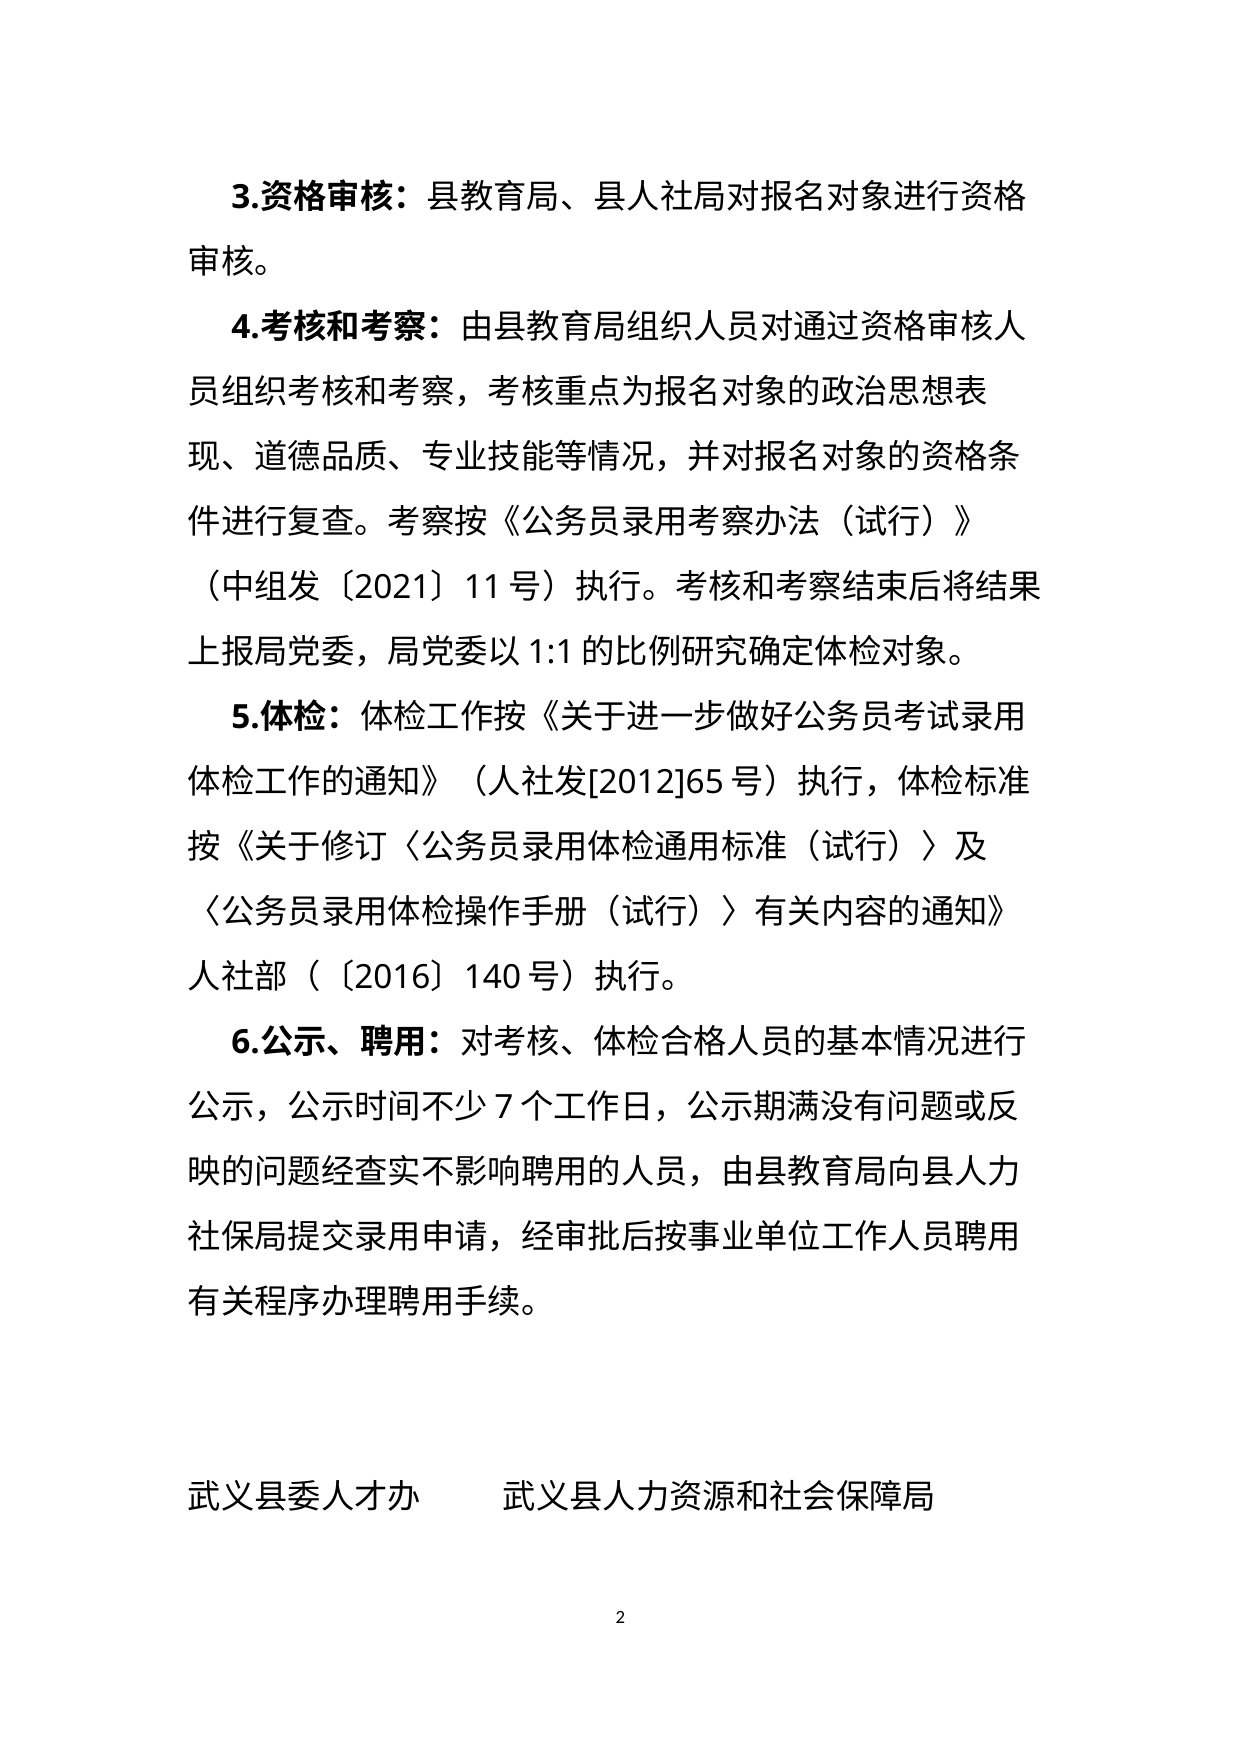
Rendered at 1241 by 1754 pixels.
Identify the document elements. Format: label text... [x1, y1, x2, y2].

text 3.资格审核：县教育局、县人社局对报名对象进行资格审核。 [187, 162, 1053, 292]
text 6.公示、聘用：对考核、体检合格人员的基本情况进行公示，公示时间不少7个工作日，公示期满没有问题或反映的问题经查实不影响聘用的人员，由县教育局向县人力社保局提交录用申请，经审批后按事业单位工作人员聘用有关程序办理聘用手续。 [187, 1007, 1053, 1332]
text 4.考核和考察：由县教育局组织人员对通过资格审核人员组织考核和考察，考核重点为报名对象的政治思想表现、道德品质、专业技能等情况，并对报名对象的资格条件进行复查。考察按《公务员录用考察办法（试行）》（中组发〔2021〕11号）执行。考核和考察结束后将结果上报局党委，局党委以1:1的比例研究确定体检对象。 [187, 292, 1053, 682]
text 武义县委人才办 武义县人力资源和社会保障局 [187, 1462, 1053, 1527]
text 5.体检：体检工作按《关于进一步做好公务员考试录用体检工作的通知》（人社发[2012]65号）执行，体检标准按《关于修订〈公务员录用体检通用标准（试行）〉及〈公务员录用体检操作手册（试行）〉有关内容的通知》人社部（〔2016〕140号）执行。 [187, 682, 1053, 1007]
